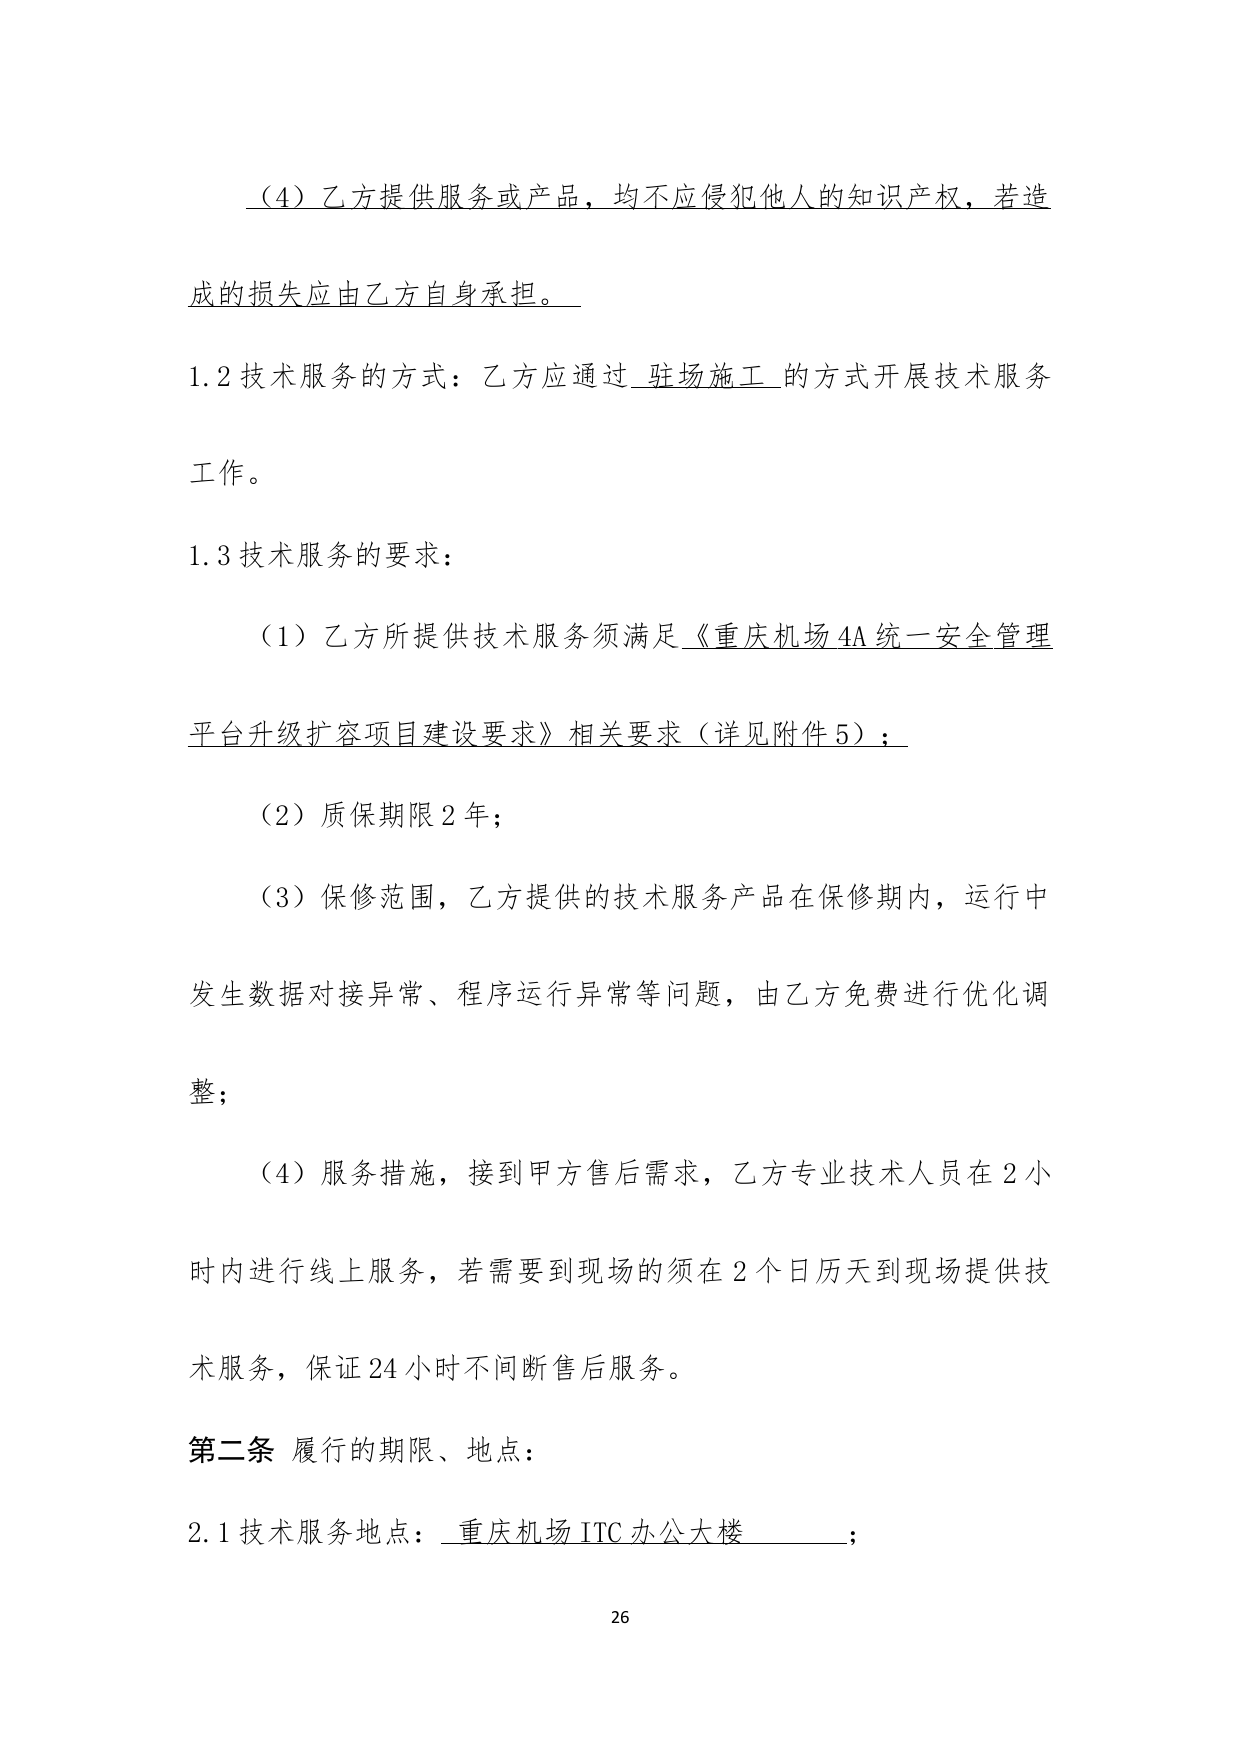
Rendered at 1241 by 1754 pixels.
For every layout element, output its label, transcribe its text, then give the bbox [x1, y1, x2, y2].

text 第二条 履行的期限、地点： [187, 1415, 1053, 1480]
text 1.2技术服务的方式：乙方应通过 驻场施工 的方式开展技术服务工作。 [187, 341, 1053, 503]
text （1）乙方所提供技术服务须满足《重庆机场4A统一安全管理平台升级扩容项目建设要求》相关要求（详见附件5）； [187, 602, 1053, 764]
text （4）服务措施，接到甲方售后需求，乙方专业技术人员在2小时内进行线上服务，若需要到现场的须在2个日历天到现场提供技术服务，保证24小时不间断售后服务。 [187, 1139, 1053, 1399]
text 2.1技术服务地点： 重庆机场ITC办公大楼 ； [187, 1497, 1053, 1562]
list （4）乙方提供服务或产品，均不应侵犯他人的知识产权，若造成的损失应由乙方自身承担。 [187, 162, 1053, 324]
text （3）保修范围，乙方提供的技术服务产品在保修期内，运行中发生数据对接异常、程序运行异常等问题，由乙方免费进行优化调整； [187, 862, 1053, 1122]
text （2）质保期限2年； [187, 781, 1053, 846]
text 1.3技术服务的要求： [187, 520, 1053, 585]
